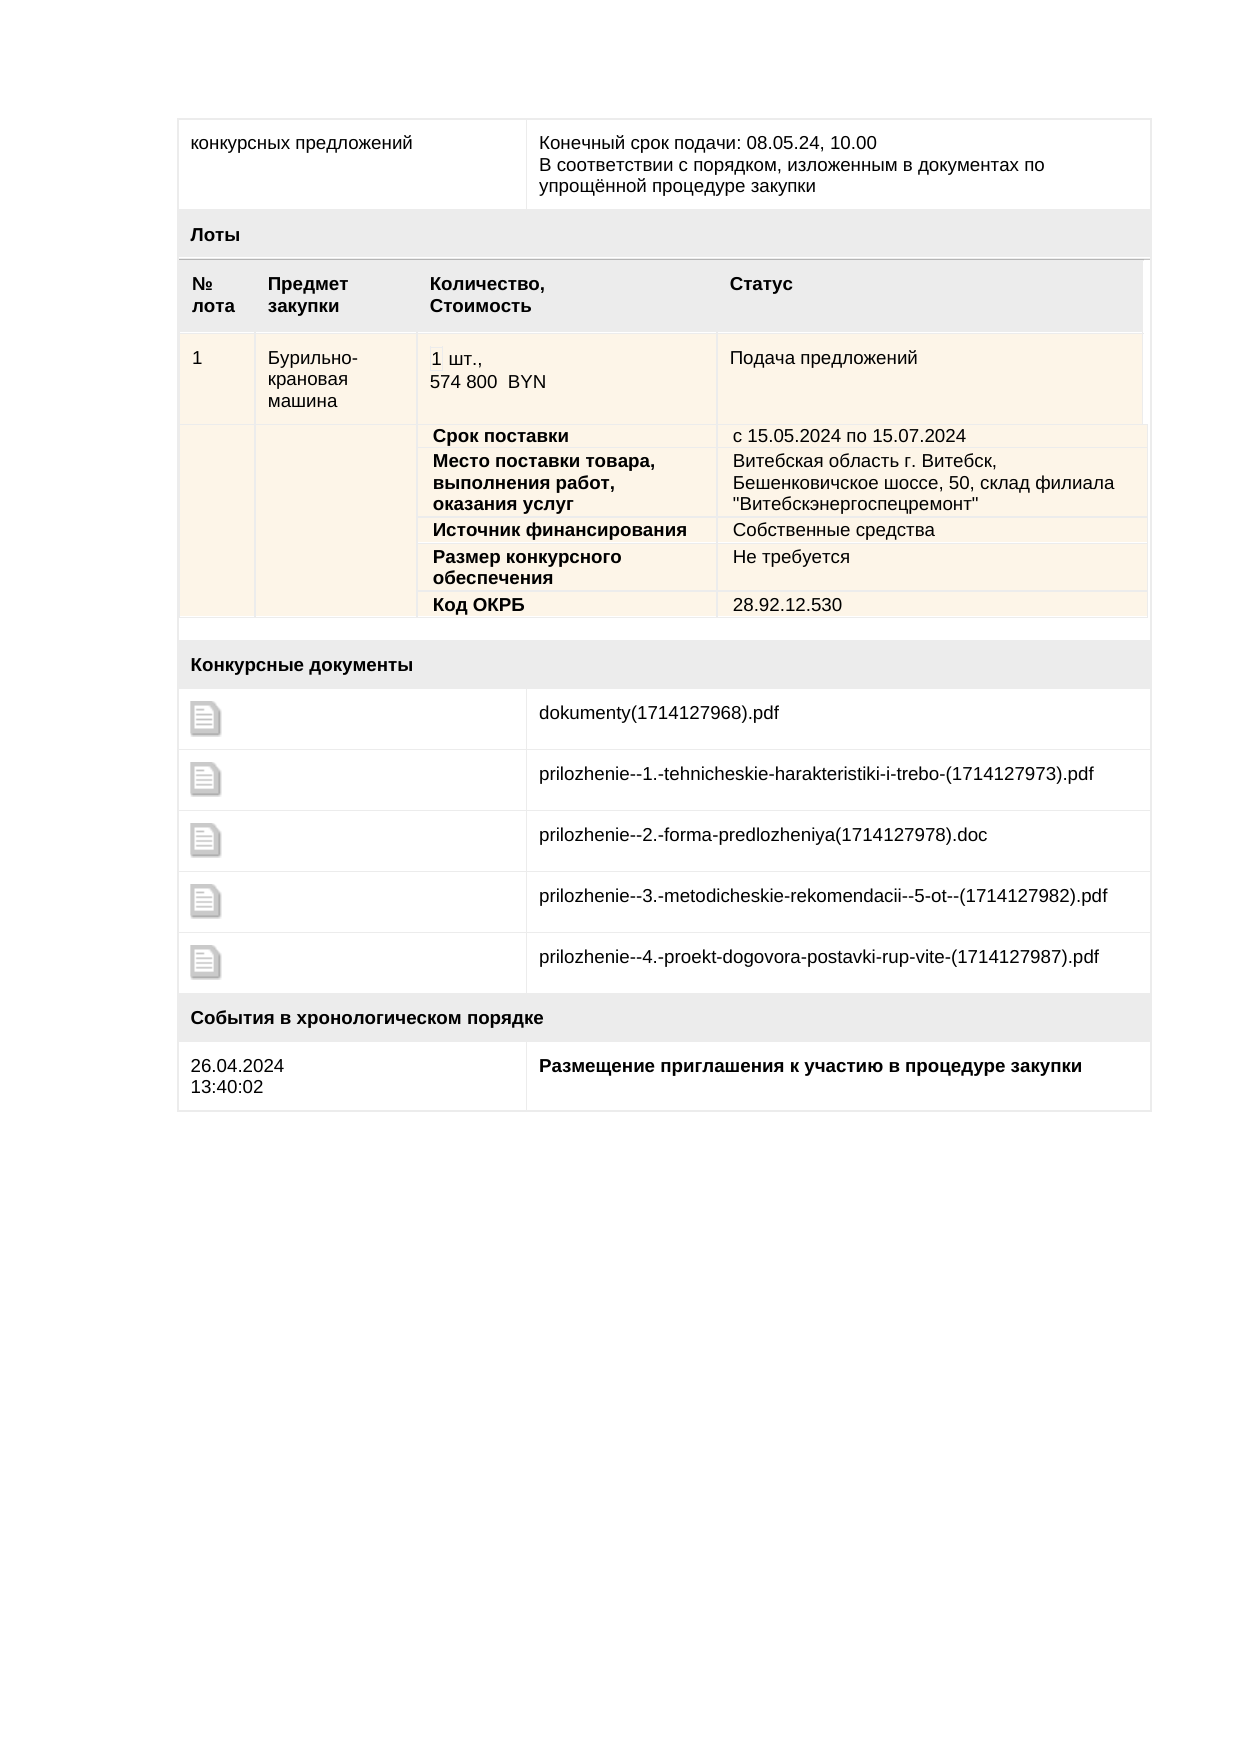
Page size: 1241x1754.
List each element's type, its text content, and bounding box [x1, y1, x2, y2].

table_cell Лоты [179, 211, 1150, 257]
table_cell dokumenty(1714127968).pdf [527, 689, 1150, 749]
table_cell prilozhenie--1.-tehnicheskie-harakteristiki-i-trebo-(1714127973).pdf [527, 750, 1150, 809]
table_cell События в хронологическом порядке [179, 994, 1150, 1041]
table_cell [179, 872, 526, 931]
table_cell prilozhenie--3.-metodicheskie-rekomendacii--5-ot--(1714127982).pdf [527, 872, 1150, 931]
picture [190, 762, 222, 797]
picture [190, 884, 222, 919]
table_cell prilozhenie--2.-forma-predlozheniya(1714127978).doc [527, 811, 1150, 871]
table_cell [179, 689, 526, 749]
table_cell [179, 120, 526, 209]
picture [190, 823, 222, 858]
table_cell Начало формы Конец формы [179, 260, 1150, 639]
picture [190, 701, 222, 737]
table_cell prilozhenie--4.-proekt-dogovora-postavki-rup-vite-(1714127987).pdf [527, 933, 1150, 992]
table_cell [179, 811, 526, 871]
table_cell [179, 933, 526, 992]
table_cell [527, 120, 1150, 209]
table_cell 26.04.2024 13:40:02 [179, 1042, 526, 1110]
table_cell Размещение приглашения к участию в процедуре закупки [527, 1042, 1150, 1110]
table_cell [179, 750, 526, 809]
table_cell Конкурсные документы [179, 641, 1150, 688]
picture [190, 945, 222, 980]
